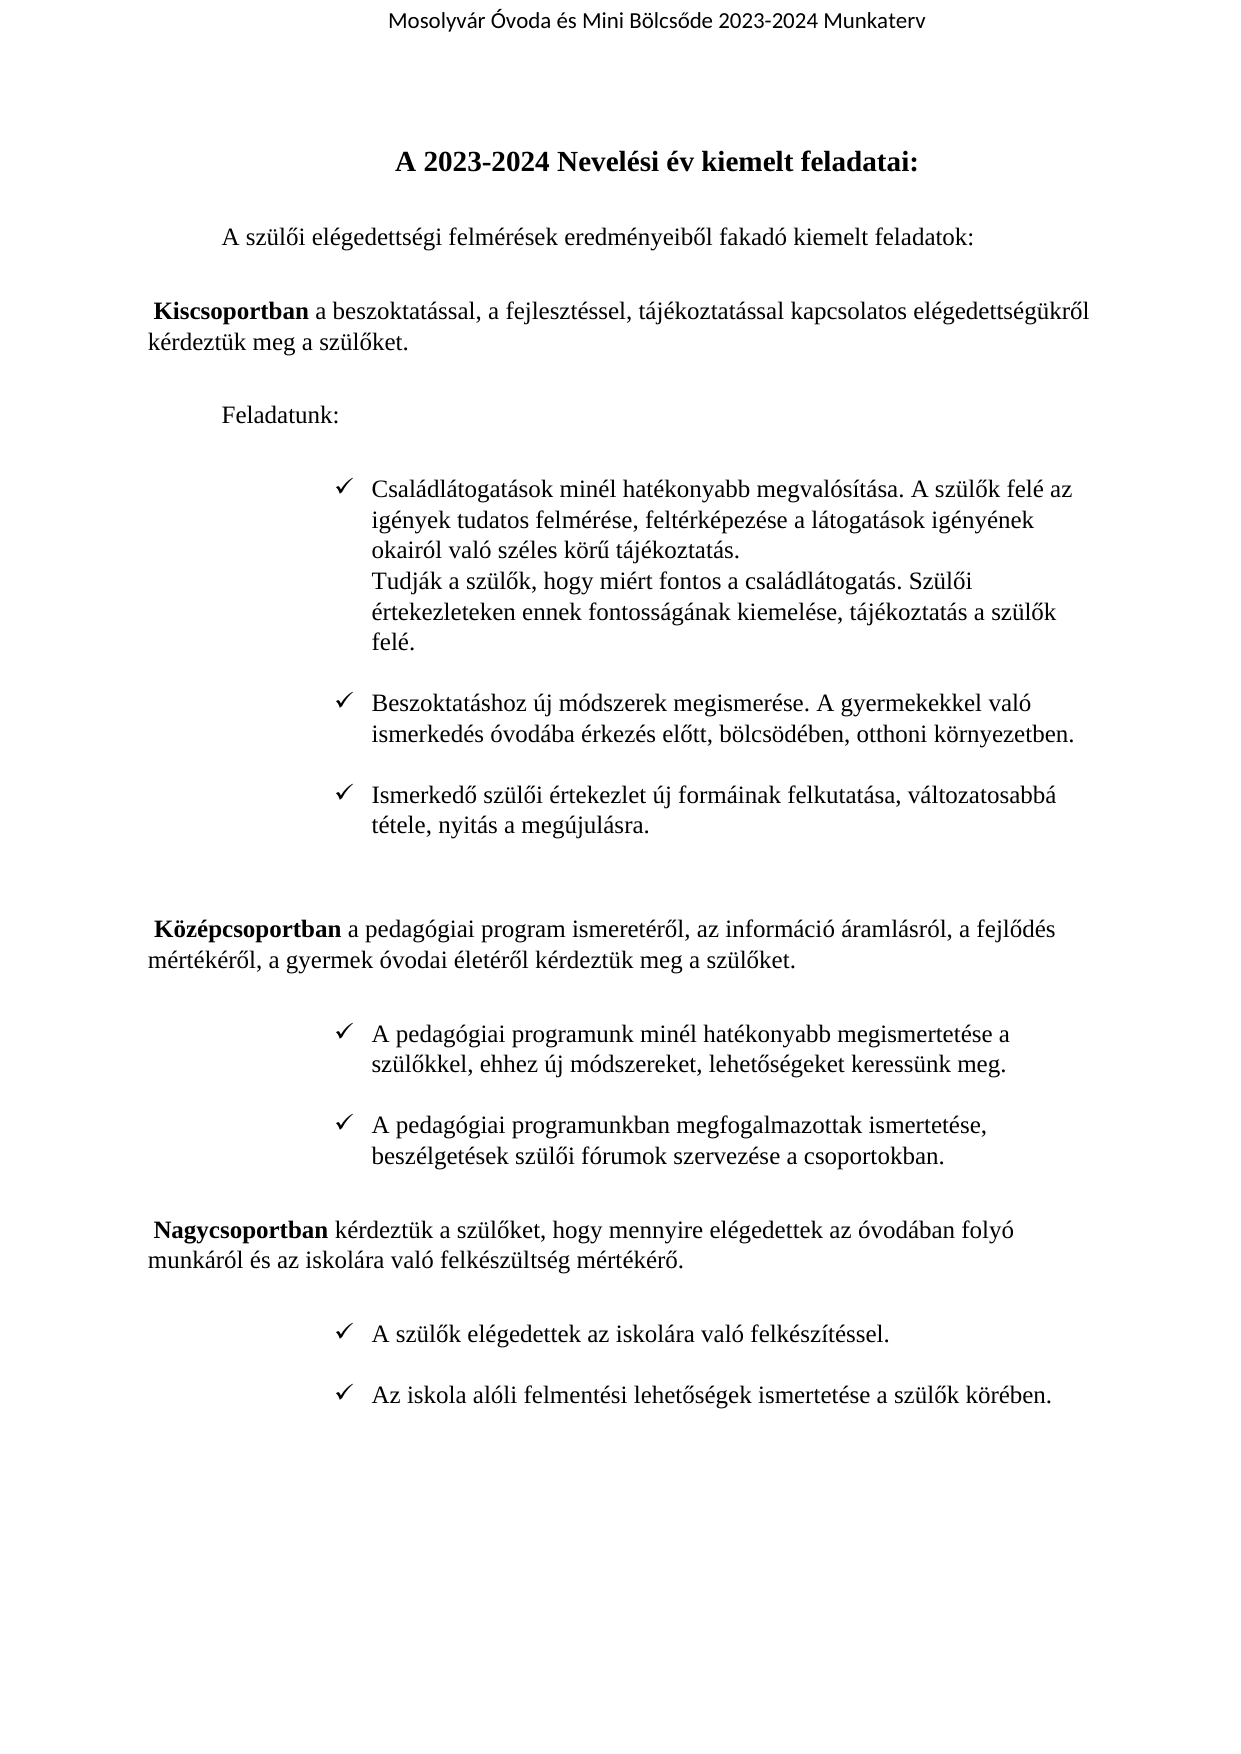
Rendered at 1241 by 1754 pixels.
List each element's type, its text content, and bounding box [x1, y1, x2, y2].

text Feladatunk: [148, 399, 1093, 430]
list Beszoktatáshoz új módszerek megismerése. A gyermekekkel való ismerkedés óvodába érkezés előtt, bölcsödében, otthoni környezetben. [334, 687, 1093, 748]
text Nagycsoportban kérdeztük a szülőket, hogy mennyire elégedettek az óvodában folyó munkáról és az iskolára való felkészültség mértékérő. [148, 1214, 1093, 1275]
list Tudják a szülők, hogy miért fontos a családlátogatás. Szülői értekezleteken ennek fontosságának kiemelése, tájékoztatás a szülők felé. [371, 565, 1093, 657]
list A pedagógiai programunkban megfogalmazottak ismertetése, beszélgetések szülői fórumok szervezése a csoportokban. [334, 1109, 1093, 1171]
text A szülői elégedettségi felmérések eredményeiből fakadó kiemelt feladatok: [148, 221, 1093, 252]
list Az iskola alóli felmentési lehetőségek ismertetése a szülők körében. [334, 1379, 1093, 1410]
text Kiscsoportban a beszoktatással, a fejlesztéssel, tájékoztatással kapcsolatos elégedettségükről kérdeztük meg a szülőket. [148, 295, 1093, 356]
text Középcsoportban a pedagógiai program ismeretéről, az információ áramlásról, a fejlődés mértékéről, a gyermek óvodai életéről kérdeztük meg a szülőket. [148, 913, 1093, 974]
list A szülők elégedettek az iskolára való felkészítéssel. [334, 1318, 1093, 1349]
list A pedagógiai programunk minél hatékonyabb megismertetése a szülőkkel, ehhez új módszereket, lehetőségeket keressünk meg. [334, 1018, 1093, 1079]
list Családlátogatások minél hatékonyabb megvalósítása. A szülők felé az igények tudatos felmérése, feltérképezése a látogatások igényének okairól való széles körű tájékoztatás. [334, 473, 1093, 565]
text A 2023-2024 Nevelési év kiemelt feladatai: [148, 147, 1093, 178]
list Ismerkedő szülői értekezlet új formáinak felkutatása, változatosabbá tétele, nyitás a megújulásra. [334, 779, 1093, 840]
